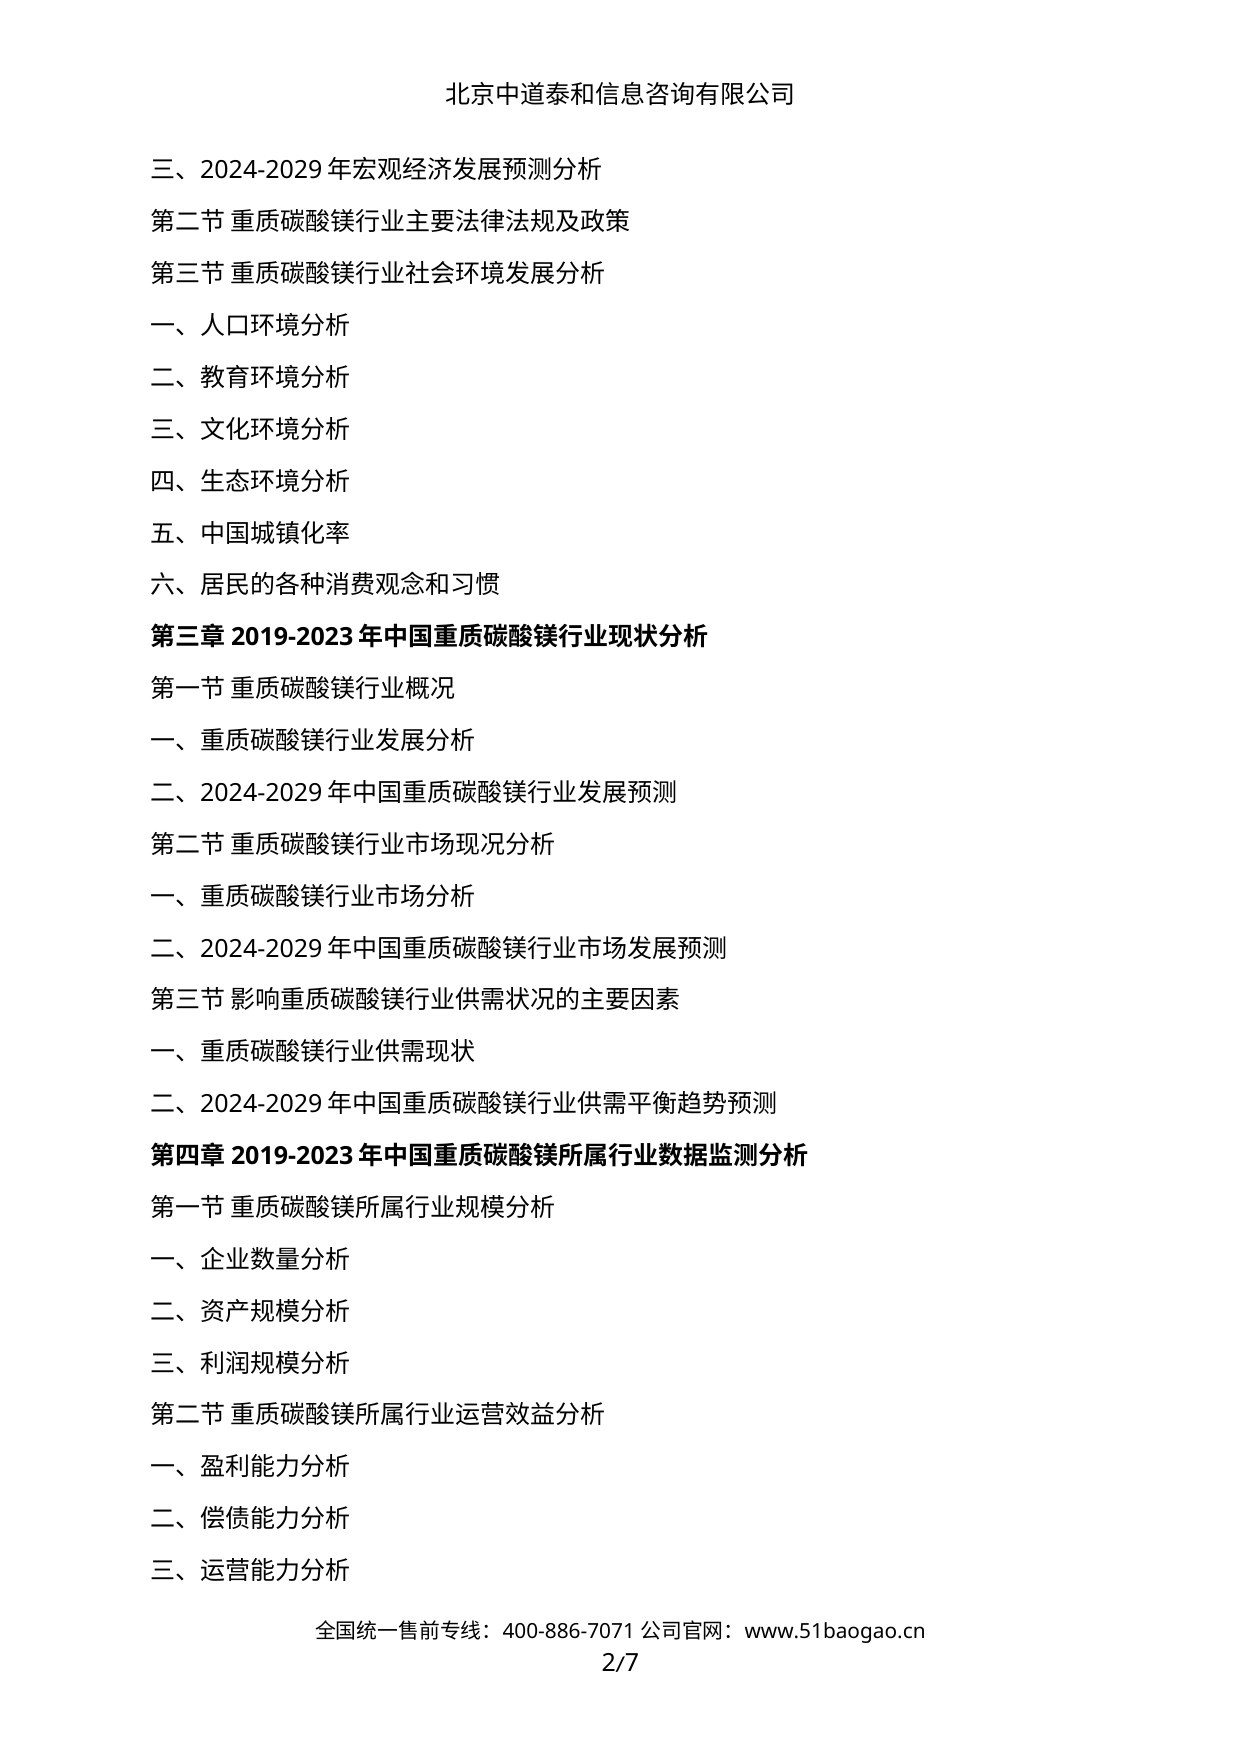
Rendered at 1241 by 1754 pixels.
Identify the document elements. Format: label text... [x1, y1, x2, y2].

text 二、偿债能力分析 [150, 1499, 1090, 1535]
text 第三节 重质碳酸镁行业社会环境发展分析 [150, 254, 1090, 290]
text 第二节 重质碳酸镁行业主要法律法规及政策 [150, 202, 1090, 238]
text 二、资产规模分析 [150, 1291, 1090, 1327]
text 第一节 重质碳酸镁所属行业规模分析 [150, 1187, 1090, 1224]
text 三、文化环境分析 [150, 409, 1090, 446]
text 一、盈利能力分析 [150, 1447, 1090, 1483]
text 二、教育环境分析 [150, 357, 1090, 394]
text 五、中国城镇化率 [150, 513, 1090, 549]
text 第二节 重质碳酸镁行业市场现况分析 [150, 824, 1090, 861]
text 第三节 影响重质碳酸镁行业供需状况的主要因素 [150, 980, 1090, 1016]
text 二、2024-2029年中国重质碳酸镁行业发展预测 [150, 772, 1090, 809]
text 二、2024-2029年中国重质碳酸镁行业市场发展预测 [150, 928, 1090, 964]
text 第三章 2019-2023年中国重质碳酸镁行业现状分析 [150, 617, 1090, 653]
text 第一节 重质碳酸镁行业概况 [150, 669, 1090, 705]
text 一、企业数量分析 [150, 1239, 1090, 1276]
text 四、生态环境分析 [150, 461, 1090, 497]
text 一、重质碳酸镁行业发展分析 [150, 721, 1090, 757]
text 第二节 重质碳酸镁所属行业运营效益分析 [150, 1395, 1090, 1431]
text 一、重质碳酸镁行业市场分析 [150, 876, 1090, 912]
text 一、重质碳酸镁行业供需现状 [150, 1032, 1090, 1068]
text 二、2024-2029年中国重质碳酸镁行业供需平衡趋势预测 [150, 1084, 1090, 1120]
text 三、利润规模分析 [150, 1343, 1090, 1379]
text 一、人口环境分析 [150, 306, 1090, 342]
text 三、运营能力分析 [150, 1551, 1090, 1587]
text 六、居民的各种消费观念和习惯 [150, 565, 1090, 601]
text 三、2024-2029年宏观经济发展预测分析 [150, 150, 1090, 186]
text 第四章 2019-2023年中国重质碳酸镁所属行业数据监测分析 [150, 1136, 1090, 1172]
